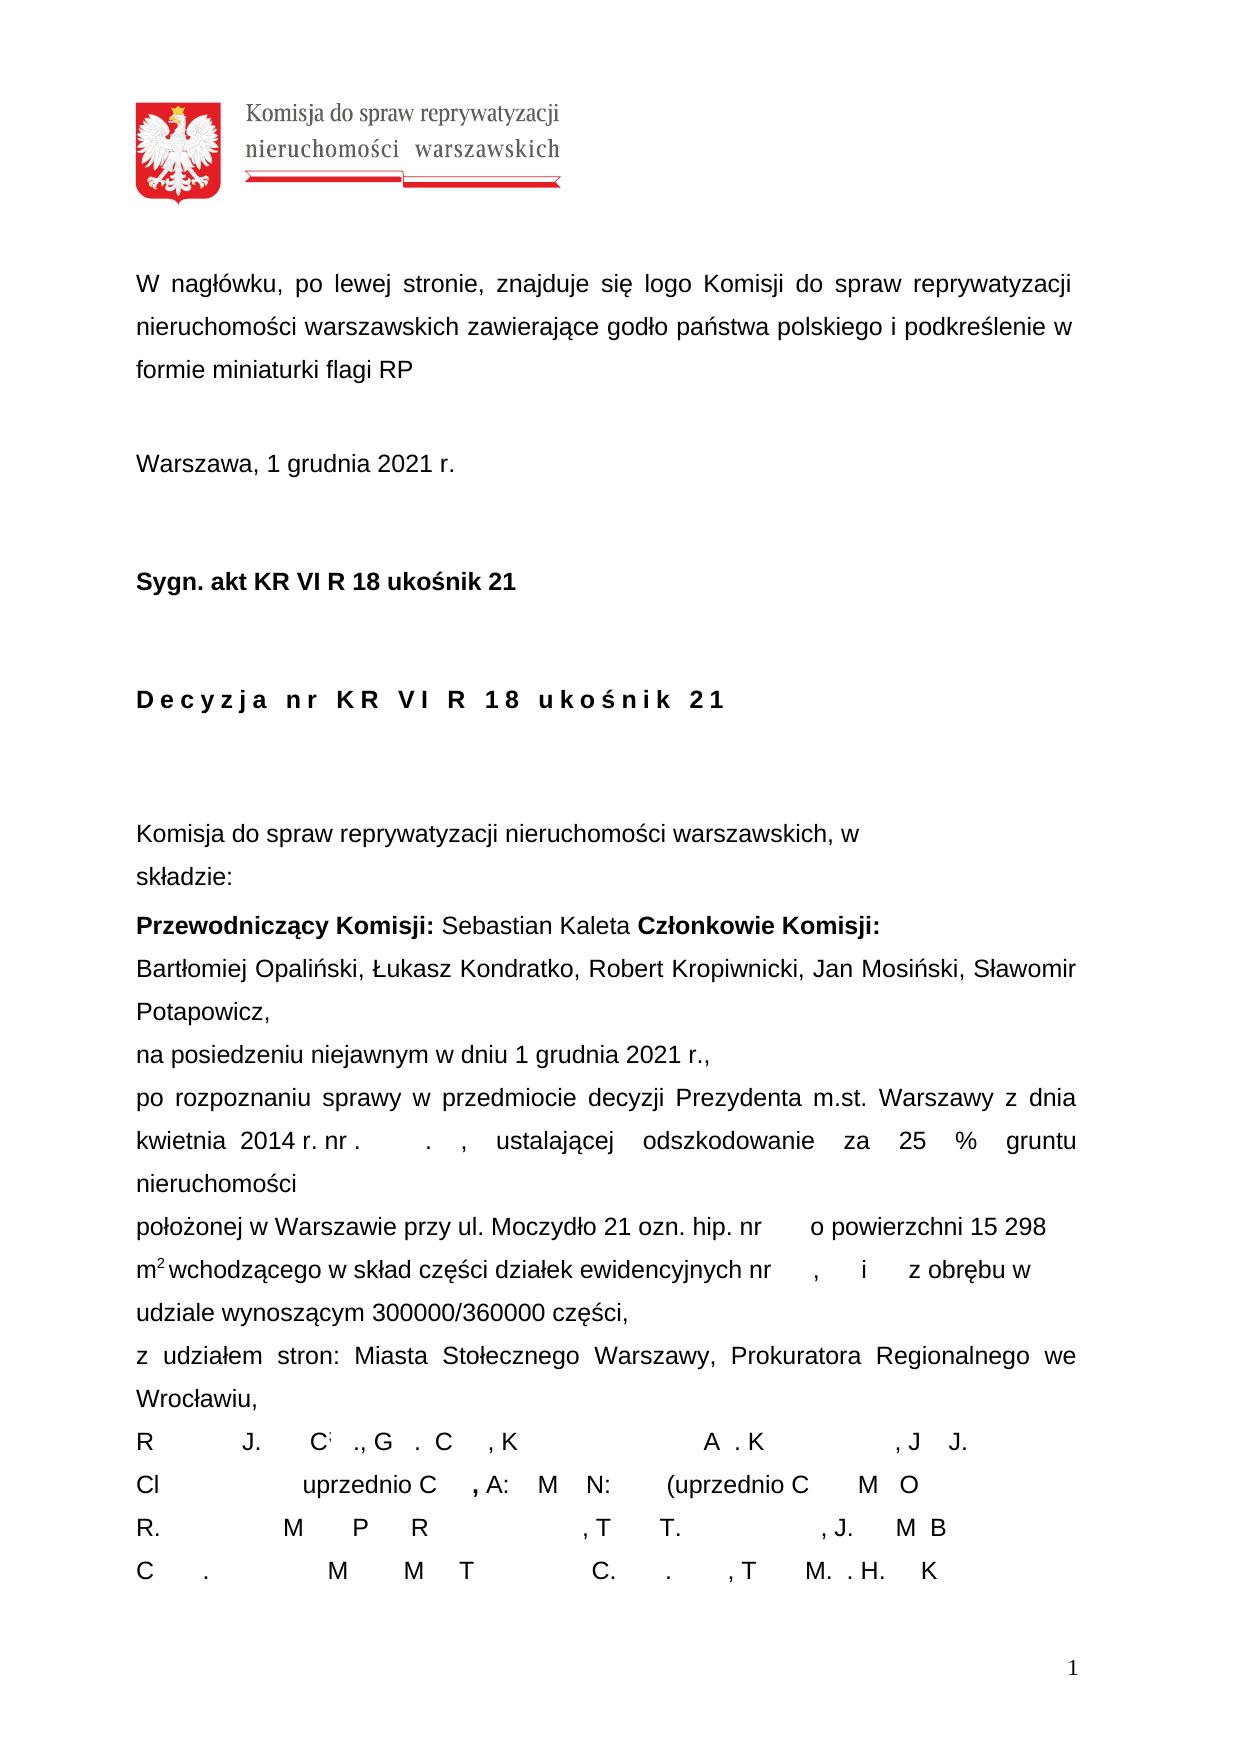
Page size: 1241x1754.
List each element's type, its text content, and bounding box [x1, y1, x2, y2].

text położonej w Warszawie przy ul. Moczydło 21 ozn. hip. nr o powierzchni 15 298 m2 wchodzącego w skład części działek ewidencyjnych nr , i z obrębu w udziale wynoszącym 300000/360000 części, [136, 1201, 1078, 1330]
text Cl uprzednio C , A: M N: (uprzednio C M O [136, 1459, 1078, 1502]
text R. M P R , T T. , J. M B [136, 1502, 1078, 1545]
text Decyzja nr KR VI R 18 ukośnik 21 [136, 685, 1078, 713]
text z udziałem stron: Miasta Stołecznego Warszawy, Prokuratora Regionalnego we Wrocławiu, R J. C; ., G . C , K A . K , J J. [136, 1330, 1078, 1459]
text Bartłomiej Opaliński, Łukasz Kondratko, Robert Kropiwnicki, Jan Mosiński, Sławomir Potapowicz, [136, 943, 1078, 1029]
text C . M M T C. . , T M. . H. K [136, 1545, 1078, 1588]
text Przewodniczący Komisji: Sebastian Kaleta Członkowie Komisji: [136, 900, 922, 943]
text Sygn. akt KR VI R 18 ukośnik 21 [136, 567, 1078, 595]
text Komisja do spraw reprywatyzacji nieruchomości warszawskich, w składzie: [136, 808, 922, 894]
text Warszawa, 1 grudnia 2021 r. [136, 448, 1073, 477]
text na posiedzeniu niejawnym w dniu 1 grudnia 2021 r., [136, 1029, 1078, 1072]
text po rozpoznaniu sprawy w przedmiocie decyzji Prezydenta m.st. Warszawy z dnia kwietnia 2014 r. nr . . , ustalającej odszkodowanie za 25 % gruntu nieruchomości [136, 1072, 1078, 1201]
text W nagłówku, po lewej stronie, znajduje się logo Komisji do spraw reprywatyzacji nieruchomości warszawskich zawierające godło państwa polskiego i podkreślenie w formie miniaturki flagi RP [136, 269, 1073, 384]
